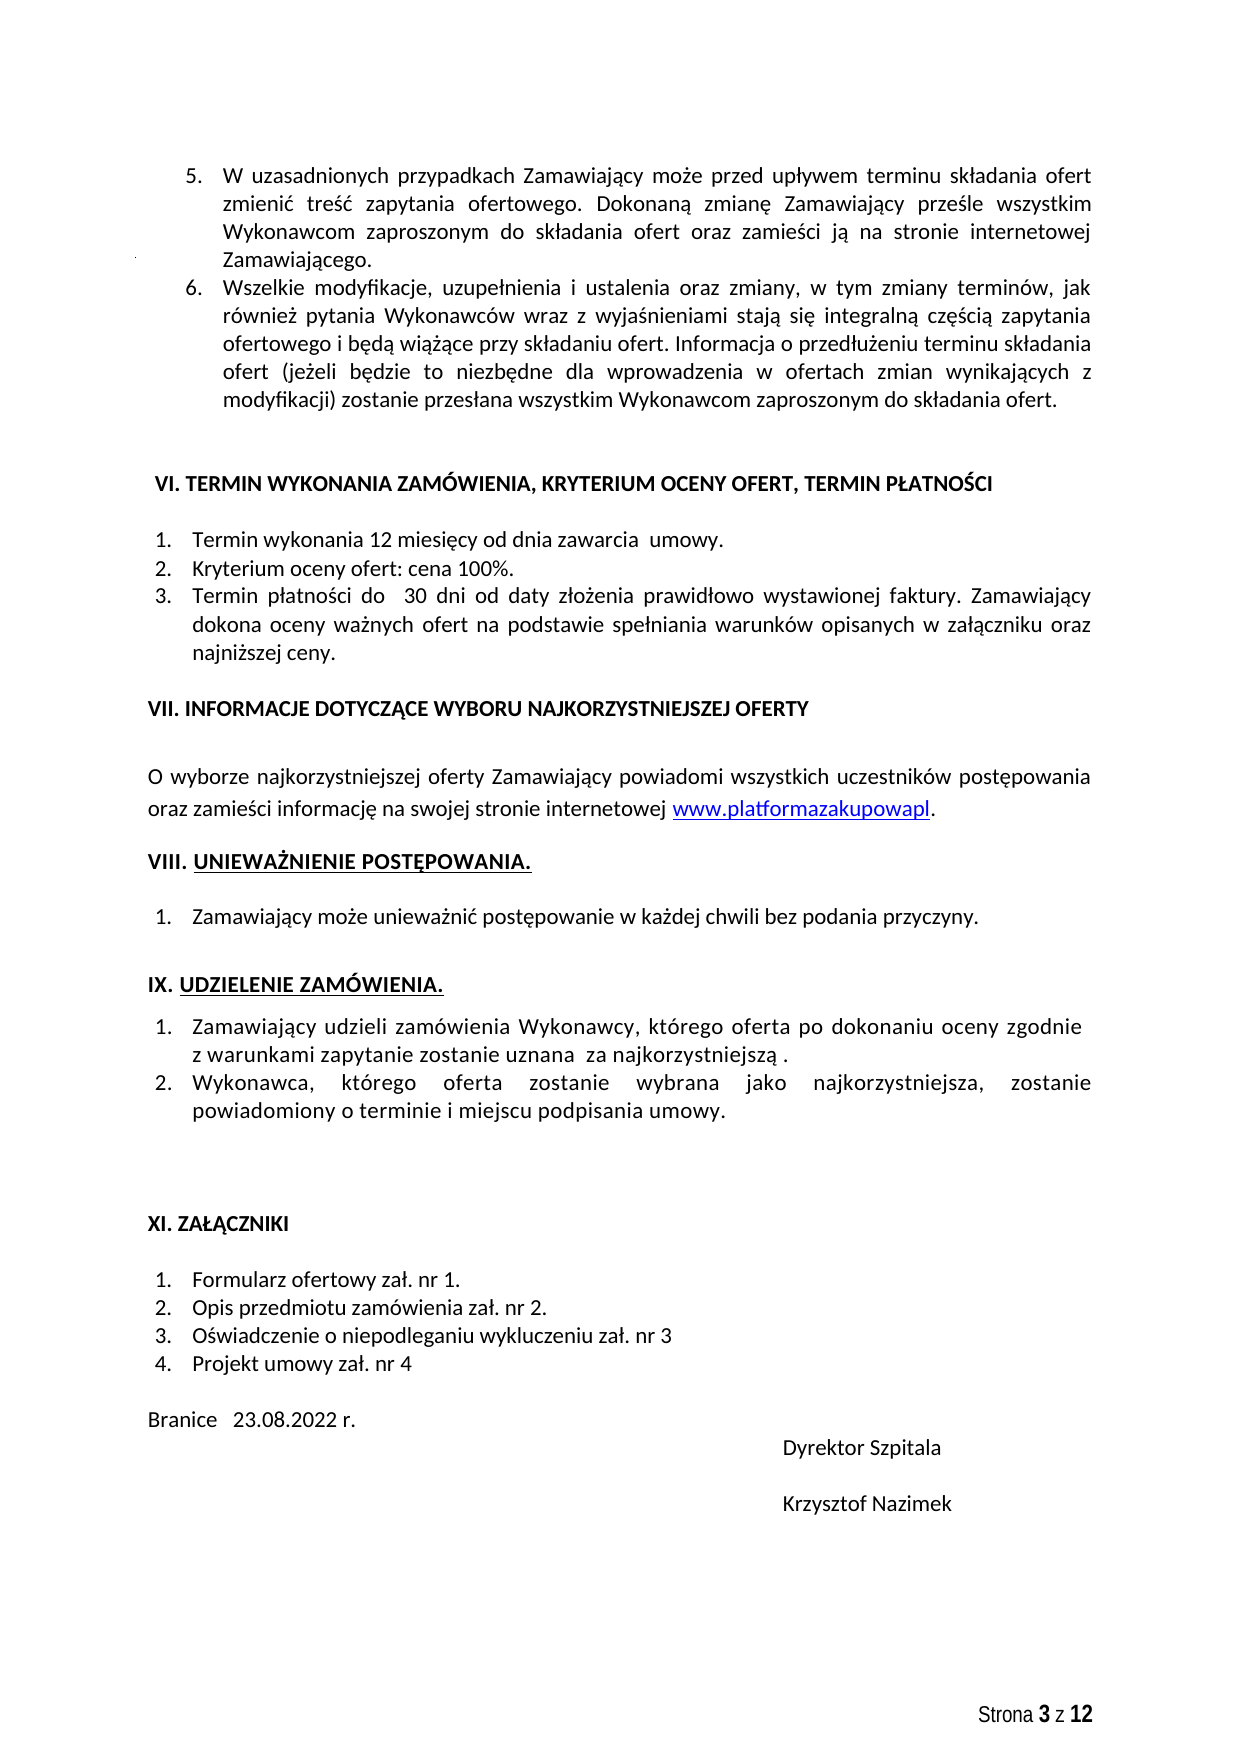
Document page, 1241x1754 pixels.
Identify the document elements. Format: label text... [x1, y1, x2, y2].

text IX. UDZIELENIE ZAMÓWIENIA. [148, 971, 1093, 998]
list Projekt umowy zał. nr 4 [154, 1349, 1093, 1377]
text VI. TERMIN WYKONANIA ZAMÓWIENIA, KRYTERIUM OCENY OFERT, TERMIN PŁATNOŚCI [154, 469, 1093, 498]
list Wszelkie modyfikacje, uzupełnienia i ustalenia oraz zmiany, w tym zmiany terminów, jak również pytania Wykonawców wraz z wyjaśnieniami stają się integralną częścią zapytania ofertowego i będą wiążące przy składaniu ofert. Informacja o przedłużeniu terminu składania ofert (jeżeli będzie to niezbędne dla wprowadzenia w ofertach zmian wynikających z modyfikacji) zostanie przesłana wszystkim Wykonawcom zaproszonym do składania ofert. [185, 273, 1093, 413]
text Branice 23.08.2022 r. [148, 1405, 1093, 1433]
list Oświadczenie o niepodleganiu wykluczeniu zał. nr 3 [154, 1321, 1093, 1349]
text VIII. UNIEWAŻNIENIE POSTĘPOWANIA. [148, 847, 1093, 876]
list Termin wykonania 12 miesięcy od dnia zawarcia umowy. [154, 526, 1093, 554]
list Kryterium oceny ofert: cena 100%. [154, 554, 1093, 582]
list Formularz ofertowy zał. nr 1. [154, 1265, 1093, 1293]
text Krzysztof Nazimek [783, 1489, 1093, 1517]
list Wykonawca, którego oferta zostanie wybrana jako najkorzystniejsza, zostanie powiadomiony o terminie i miejscu podpisania umowy. [154, 1068, 1093, 1124]
text O wyborze najkorzystniejszej oferty Zamawiający powiadomi wszystkich uczestników postępowania oraz zamieści informację na swojej stronie internetowej www.platformazakupowapl. [148, 762, 1093, 822]
text Dyrektor Szpitala [783, 1433, 1093, 1461]
list Zamawiający udzieli zamówienia Wykonawcy, którego oferta po dokonaniu oceny zgodnie z warunkami zapytanie zostanie uznana za najkorzystniejszą . [154, 1012, 1093, 1068]
list Opis przedmiotu zamówienia zał. nr 2. [154, 1293, 1093, 1321]
text XI. ZAŁĄCZNIKI [148, 1209, 1093, 1237]
list Termin płatności do 30 dni od daty złożenia prawidłowo wystawionej faktury. Zamawiający dokona oceny ważnych ofert na podstawie spełniania warunków opisanych w załączniku oraz najniższej ceny. [154, 582, 1093, 666]
list Zamawiający może unieważnić postępowanie w każdej chwili bez podania przyczyny. [154, 902, 1093, 930]
list W uzasadnionych przypadkach Zamawiający może przed upływem terminu składania ofert zmienić treść zapytania ofertowego. Dokonaną zmianę Zamawiający prześle wszystkim Wykonawcom zaproszonym do składania ofert oraz zamieści ją na stronie internetowej Zamawiającego. [185, 161, 1093, 273]
text VII. INFORMACJE DOTYCZĄCE WYBORU NAJKORZYSTNIEJSZEJ OFERTY [148, 694, 1093, 722]
